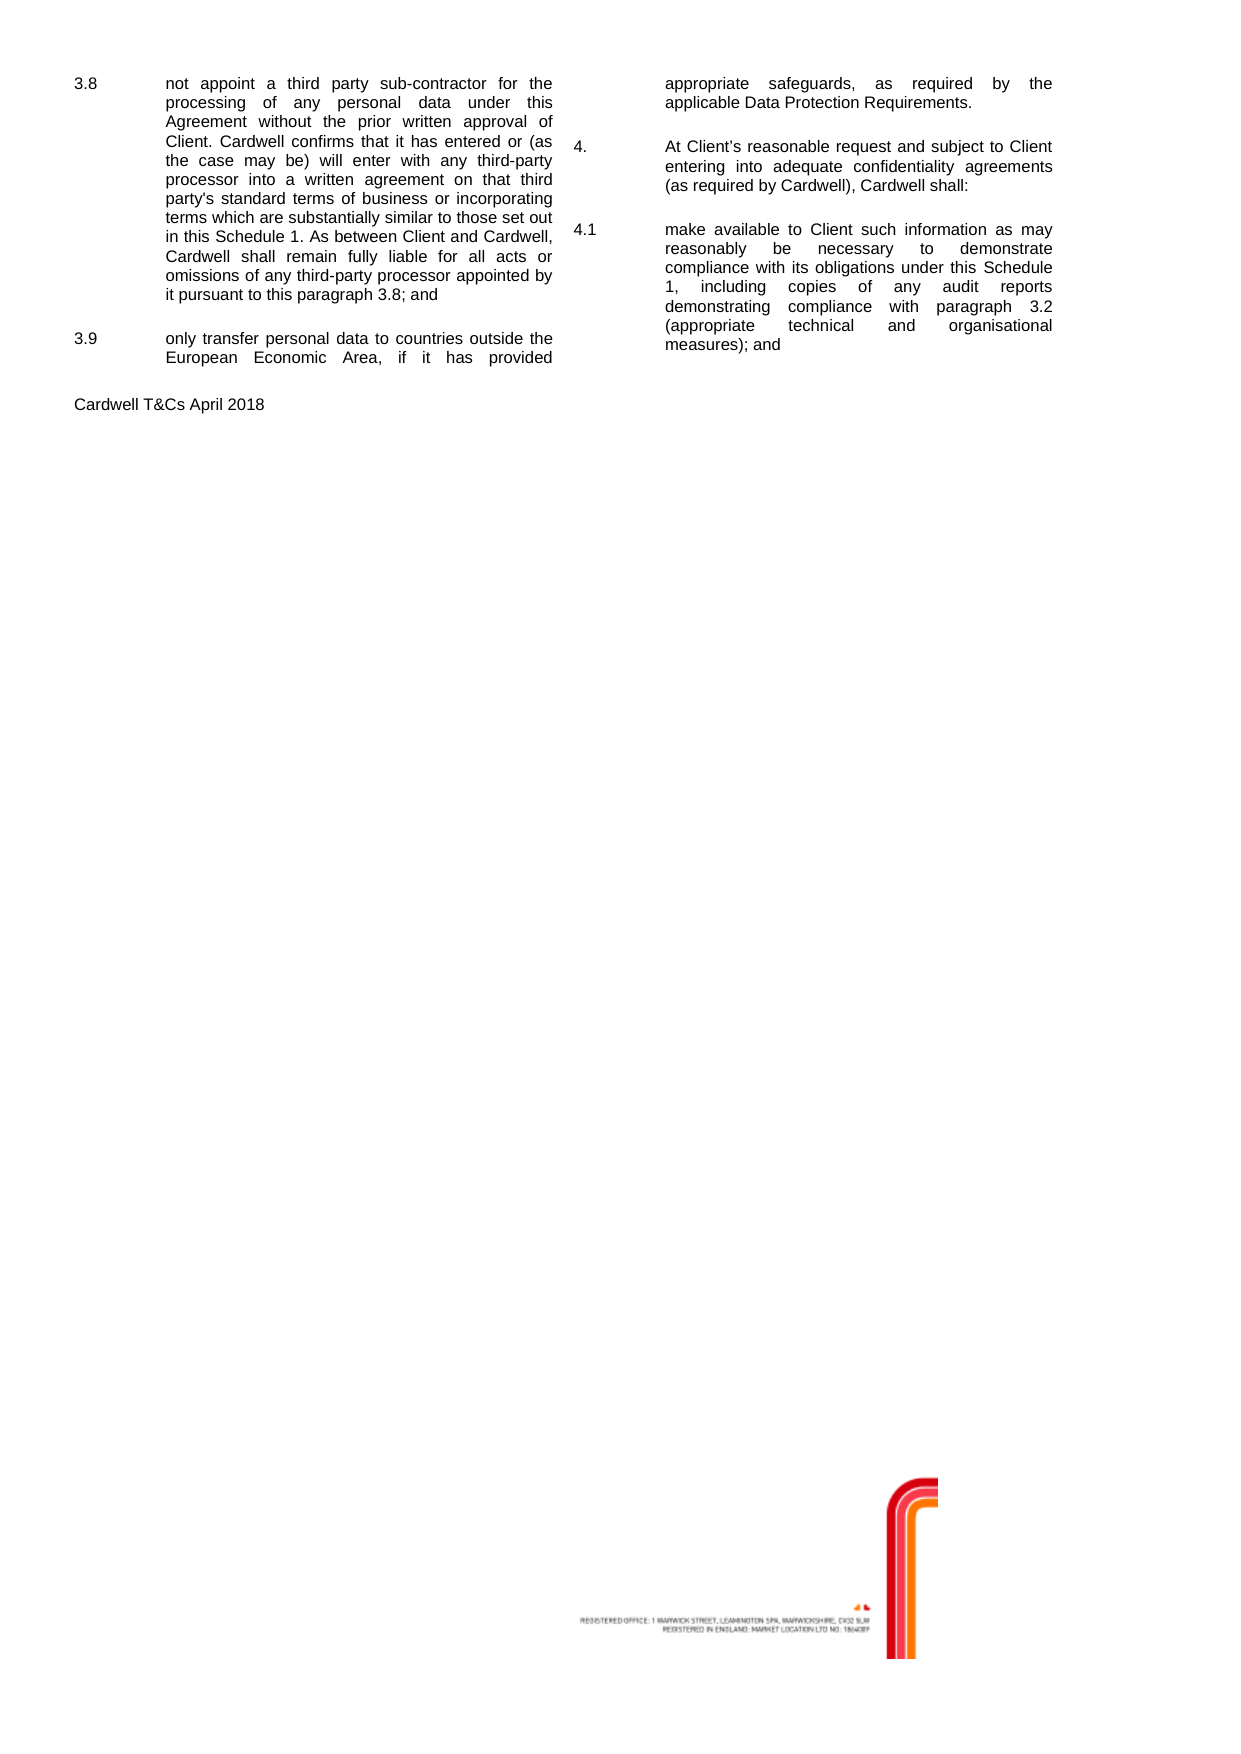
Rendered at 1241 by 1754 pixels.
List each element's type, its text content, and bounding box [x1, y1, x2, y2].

text make available to Client such information as may reasonably be necessary to demonstrate compliance with its obligations under this Schedule 1, including copies of any audit reports demonstrating compliance with paragraph 3.2 (appropriate technical and organisational measures); and [573, 220, 1053, 354]
picture [73, 437, 938, 1659]
text only transfer personal data to countries outside the European Economic Area, if it has provided appropriate safeguards, as required by the applicable Data Protection Requirements. [74, 329, 553, 367]
text At Client’s reasonable request and subject to Client entering into adequate confidentiality agreements (as required by Cardwell), Cardwell shall: [573, 137, 1053, 195]
text only transfer personal data to countries outside the European Economic Area, if it has provided appropriate safeguards, as required by the applicable Data Protection Requirements. [573, 74, 1053, 112]
text not appoint a third party sub-contractor for the processing of any personal data under this Agreement without the prior written approval of Client. Cardwell confirms that it has entered or (as the case may be) will enter with any third-party processor into a written agreement on that third party's standard terms of business or incorporating terms which are substantially similar to those set out in this Schedule 1. As between Client and Cardwell, Cardwell shall remain fully liable for all acts or omissions of any third-party processor appointed by it pursuant to this paragraph 3.8; and [74, 74, 553, 304]
